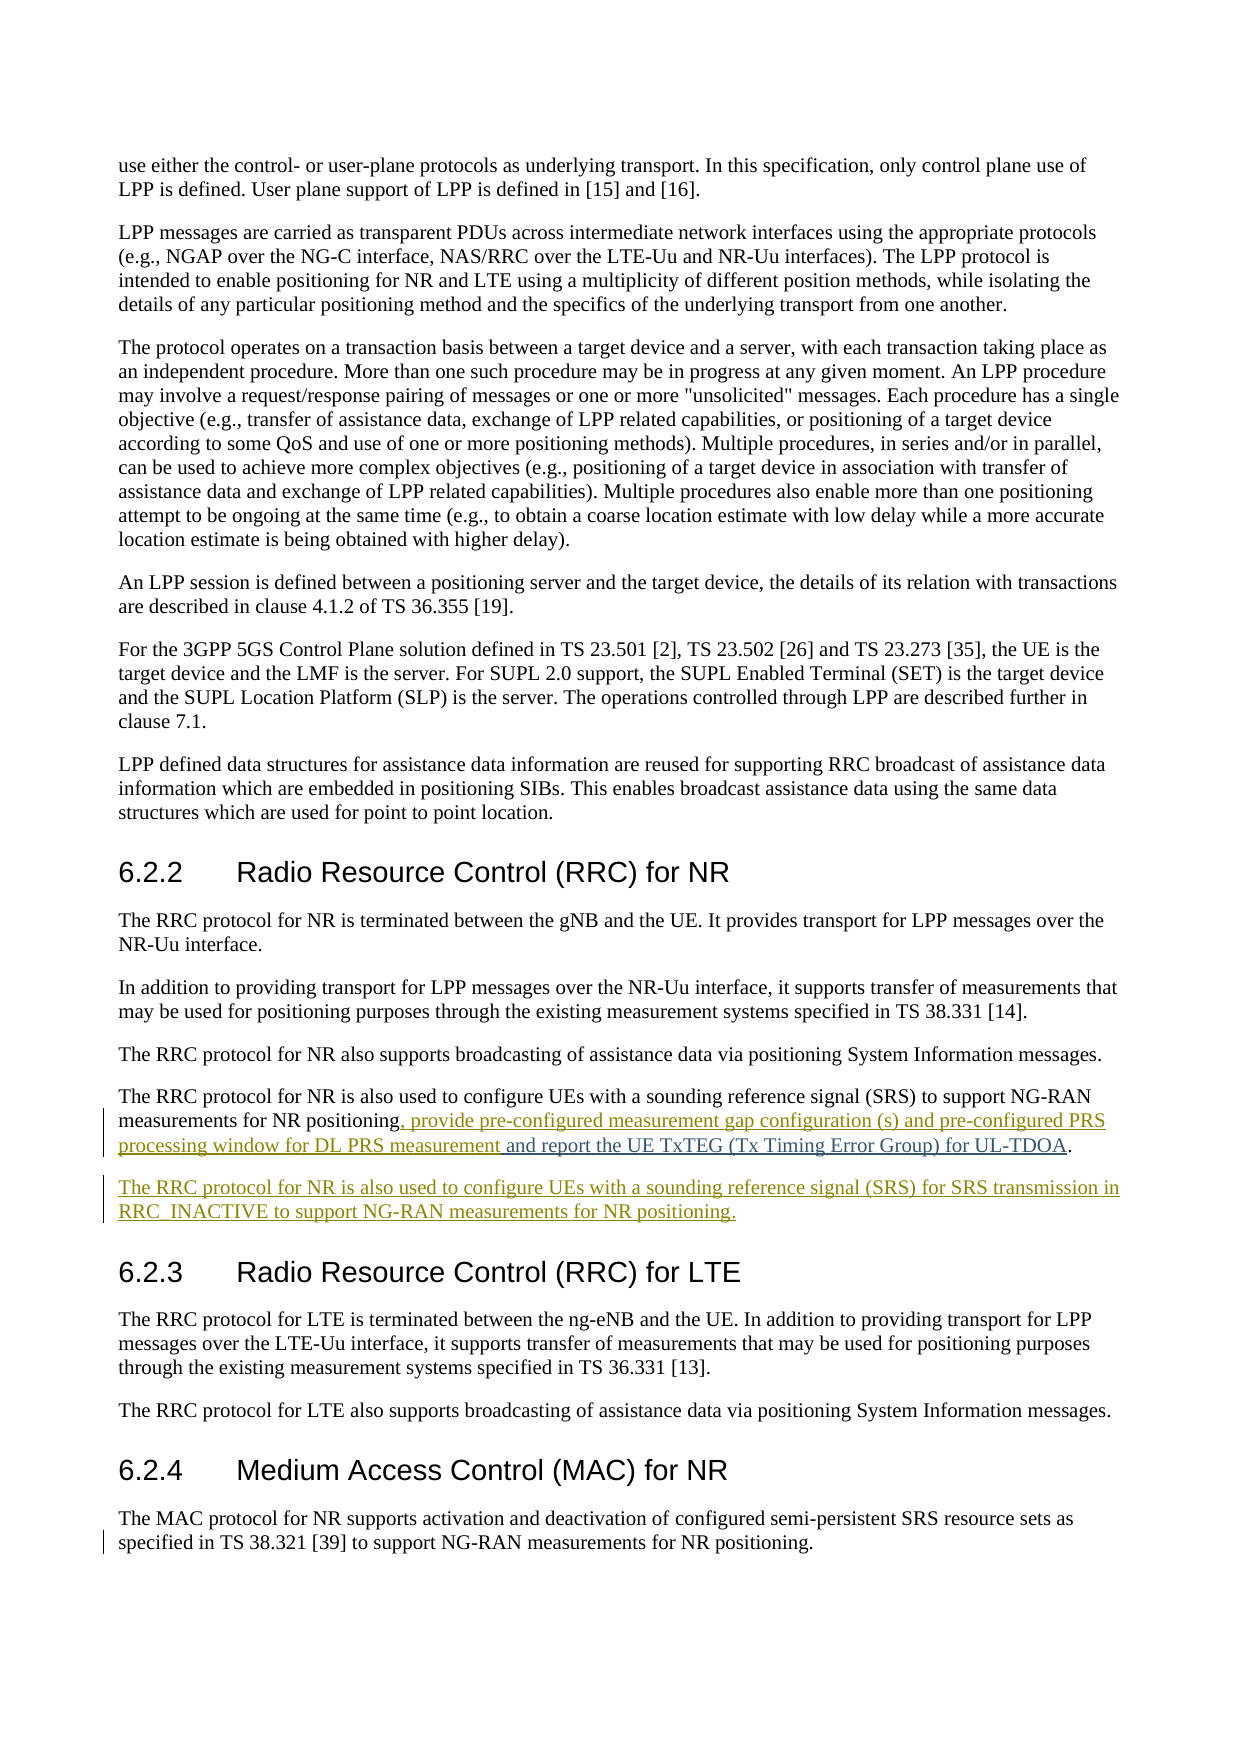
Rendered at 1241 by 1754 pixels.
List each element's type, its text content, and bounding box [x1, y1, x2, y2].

subtitle 6.2.3 Radio Resource Control (RRC) for LTE [118, 1255, 1122, 1288]
text The RRC protocol for LTE is terminated between the ng-eNB and the UE. In addition to providing transport for LPP messages over the LTE-Uu interface, it supports transfer of measurements that may be used for positioning purposes through the existing measurement systems specified in TS 36.331 [13]. [118, 1307, 1122, 1379]
text The MAC protocol for NR supports activation and deactivation of configured semi-persistent SRS resource sets as specified in TS 38.321 [39] to support NG-RAN measurements for NR positioning. [118, 1506, 1122, 1554]
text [118, 153, 1122, 201]
subtitle 6.2.2 Radio Resource Control (RRC) for NR [118, 856, 1122, 889]
text LPP defined data structures for assistance data information are reused for supporting RRC broadcast of assistance data information which are embedded in positioning SIBs. This enables broadcast assistance data using the same data structures which are used for point to point location. [118, 752, 1122, 824]
subtitle 6.2.4 Medium Access Control (MAC) for NR [118, 1453, 1122, 1487]
text The RRC protocol for NR is terminated between the gNB and the UE. It provides transport for LPP messages over the NR-Uu interface. [118, 908, 1122, 956]
text For the 3GPP 5GS Control Plane solution defined in TS 23.501 [2], TS 23.502 [26] and TS 23.273 [35], the UE is the target device and the LMF is the server. For SUPL 2.0 support, the SUPL Enabled Terminal (SET) is the target device and the SUPL Location Platform (SLP) is the server. The operations controlled through LPP are described further in clause 7.1. [118, 637, 1122, 733]
text An LPP session is defined between a positioning server and the target device, the details of its relation with transactions are described in clause 4.1.2 of TS 36.355 [19]. [118, 570, 1122, 618]
text In addition to providing transport for LPP messages over the NR-Uu interface, it supports transfer of measurements that may be used for positioning purposes through the existing measurement systems specified in TS 38.331 [14]. [118, 975, 1122, 1023]
text The RRC protocol for LTE also supports broadcasting of assistance data via positioning System Information messages. [118, 1398, 1122, 1422]
text LPP messages are carried as transparent PDUs across intermediate network interfaces using the appropriate protocols (e.g., NGAP over the NG-C interface, NAS/RRC over the LTE-Uu and NR-Uu interfaces). The LPP protocol is intended to enable positioning for NR and LTE using a multiplicity of different position methods, while isolating the details of any particular positioning method and the specifics of the underlying transport from one another. [118, 220, 1122, 316]
text The RRC protocol for NR is also used to configure UEs with a sounding reference signal (SRS) to support NG-RAN measurements for NR positioning. [118, 1084, 1122, 1157]
text The protocol operates on a transaction basis between a target device and a server, with each transaction taking place as an independent procedure. More than one such procedure may be in progress at any given moment. An LPP procedure may involve a request/response pairing of messages or one or more "unsolicited" messages. Each procedure has a single objective (e.g., transfer of assistance data, exchange of LPP related capabilities, or positioning of a target device according to some QoS and use of one or more positioning methods). Multiple procedures, in series and/or in parallel, can be used to achieve more complex objectives (e.g., positioning of a target device in association with transfer of assistance data and exchange of LPP related capabilities). Multiple procedures also enable more than one positioning attempt to be ongoing at the same time (e.g., to obtain a coarse location estimate with low delay while a more accurate location estimate is being obtained with higher delay). [118, 335, 1122, 551]
text The RRC protocol for NR also supports broadcasting of assistance data via positioning System Information messages. [118, 1042, 1122, 1066]
